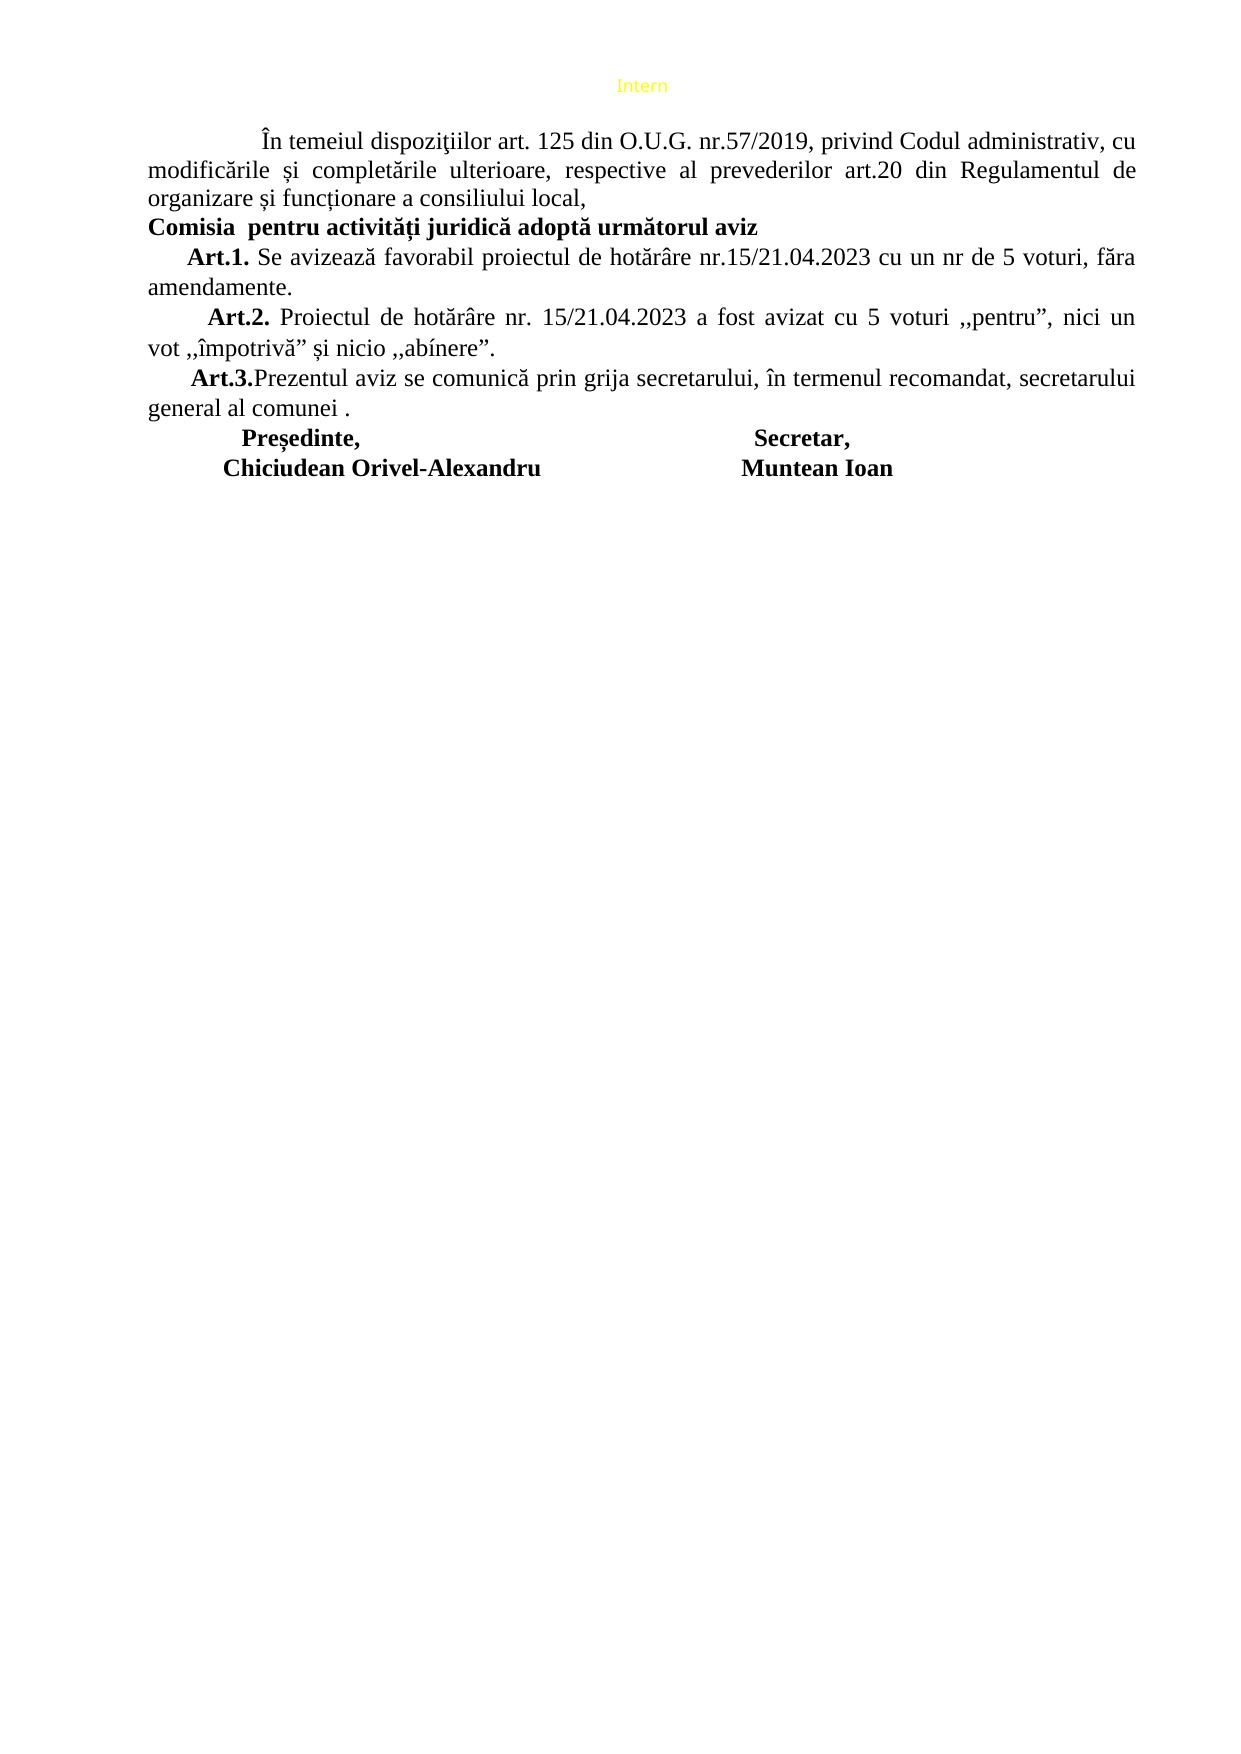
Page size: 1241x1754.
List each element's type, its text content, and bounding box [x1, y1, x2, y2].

text Art.3.Prezentul aviz se comunică prin grija secretarului, în termenul recomandat, secretarului general al comunei . [148, 363, 1137, 422]
text Art.2. Proiectul de hotărâre nr. 15/21.04.2023 a fost avizat cu 5 voturi ,,pentru”, nici un vot ,,împotrivă” și nicio ,,abínere”. [148, 302, 1137, 361]
text Chiciudean Orivel-Alexandru Muntean Ioan [148, 453, 1137, 482]
text Președinte, Secretar, [148, 423, 1137, 452]
text În temeiul dispoziţiilor art. 125 din O.U.G. nr.57/2019, privind Codul administrativ, cu modificările și completările ulterioare, respective al prevederilor art.20 din Regulamentul de organizare și funcționare a consiliului local, [148, 126, 1137, 212]
text Art.1. Se avizează favorabil proiectul de hotărâre nr.15/21.04.2023 cu un nr de 5 voturi, făra amendamente. [148, 242, 1137, 301]
text Comisia pentru activități juridică adoptă următorul aviz [148, 212, 1137, 241]
